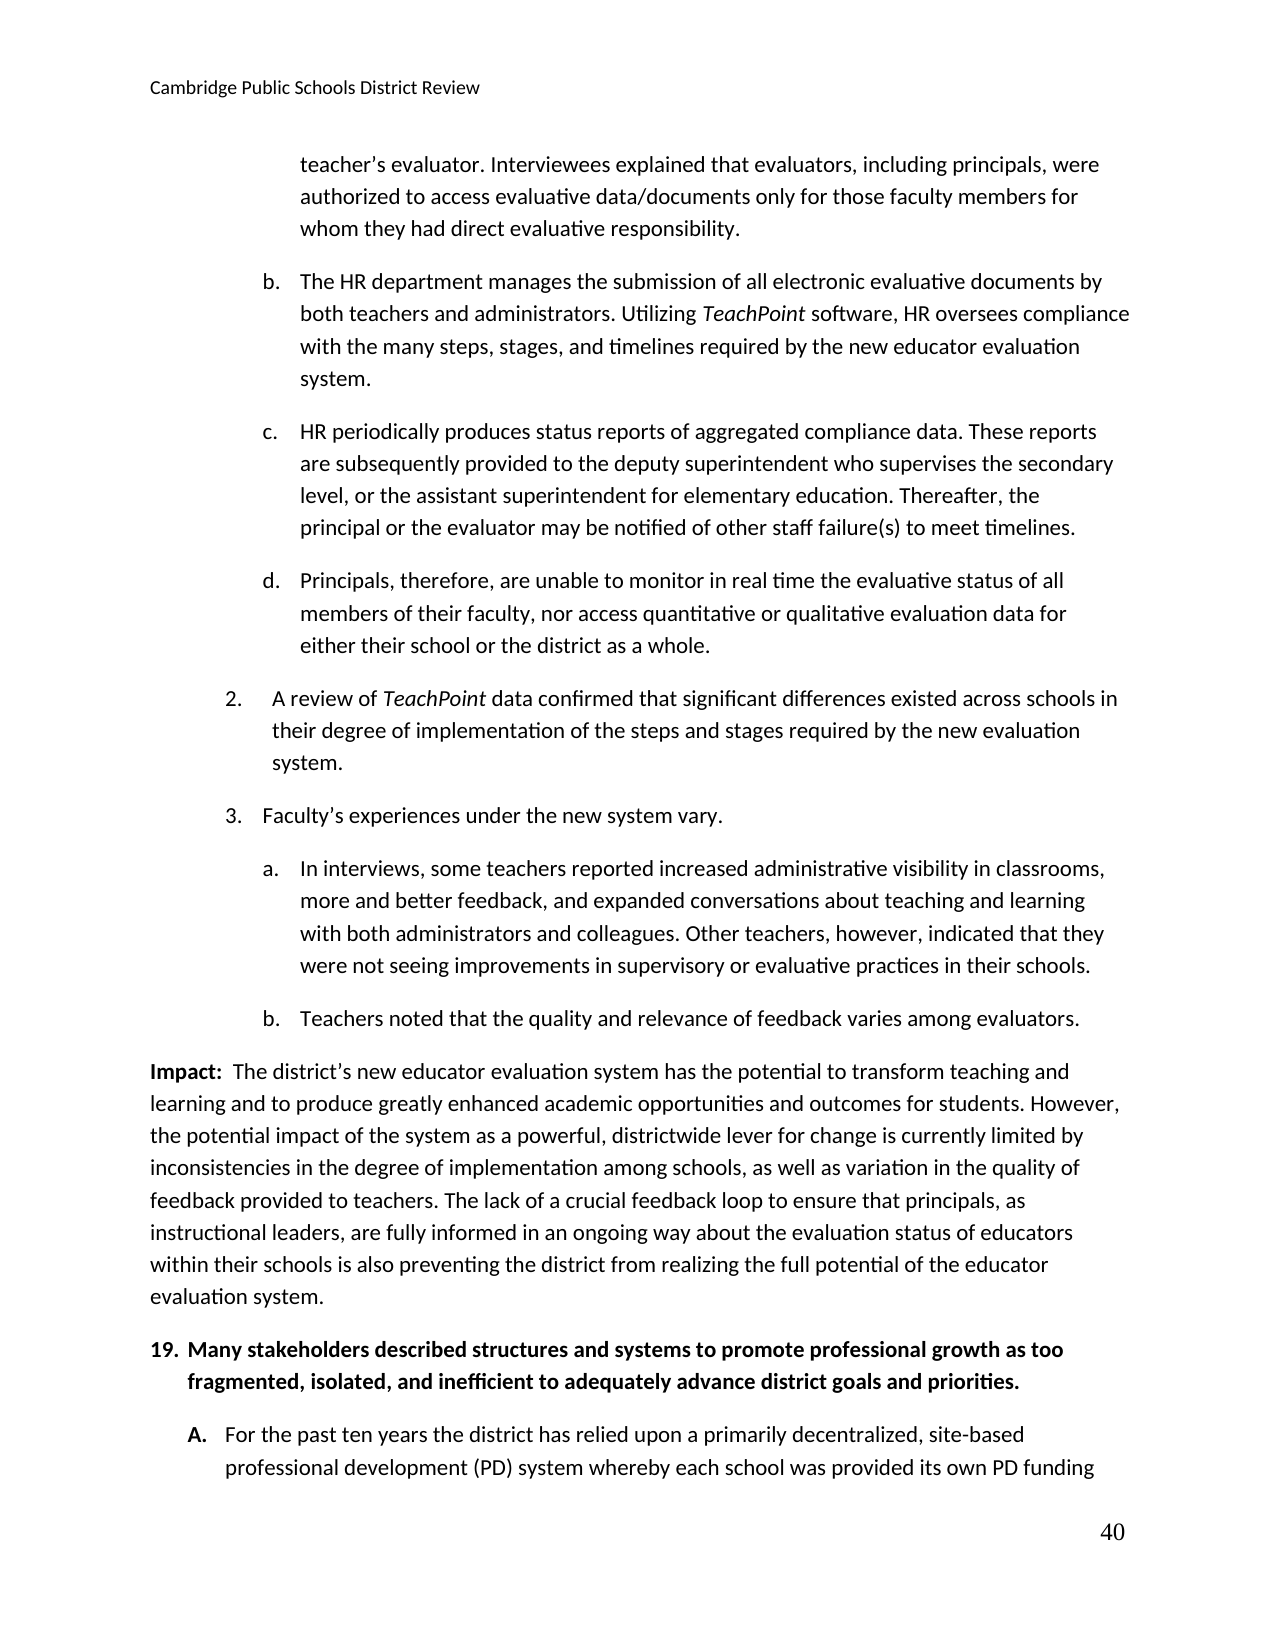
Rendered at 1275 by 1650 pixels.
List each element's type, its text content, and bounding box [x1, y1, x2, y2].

list The HR department manages the submission of all electronic evaluative documents by both teachers and administrators. Utilizing TeachPoint software, HR oversees compliance with the many steps, stages, and timelines required by the new educator evaluation system. [262, 267, 1134, 392]
text 2. A review of TeachPoint data confirmed that significant differences existed across schools in their degree of implementation of the steps and stages required by the new evaluation system. [187, 684, 1125, 776]
list HR periodically produces status reports of aggregated compliance data. These reports are subsequently provided to the deputy superintendent who supervises the secondary level, or the assistant superintendent for elementary education. Thereafter, the principal or the evaluator may be notified of other staff failure(s) to meet timelines. [262, 417, 1125, 542]
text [150, 1421, 1125, 1481]
text Impact: The district’s new educator evaluation system has the potential to transform teaching and learning and to produce greatly enhanced academic opportunities and outcomes for students. However, the potential impact of the system as a powerful, districtwide lever for change is currently limited by inconsistencies in the degree of implementation among schools, as well as variation in the quality of feedback provided to teachers. The lack of a crucial feedback loop to ensure that principals, as instructional leaders, are fully informed in an ongoing way about the evaluation status of educators within their schools is also preventing the district from realizing the full potential of the educator evaluation system. [150, 1057, 1125, 1310]
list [262, 150, 1134, 242]
text 19. Many stakeholders described structures and systems to promote professional growth as too fragmented, isolated, and inefficient to adequately advance district goals and priorities. [150, 1335, 1125, 1396]
text 3. Faculty’s experiences under the new system vary. [150, 801, 1125, 829]
text a. In interviews, some teachers reported increased administrative visibility in classrooms, more and better feedback, and expanded conversations about teaching and learning with both administrators and colleagues. Other teachers, however, indicated that they were not seeing improvements in supervisory or evaluative practices in their schools. [150, 854, 1125, 979]
list Teachers noted that the quality and relevance of feedback varies among evaluators. [262, 1004, 1125, 1032]
list Principals, therefore, are unable to monitor in real time the evaluative status of all members of their faculty, nor access quantitative or qualitative evaluation data for either their school or the district as a whole. [262, 567, 1125, 659]
